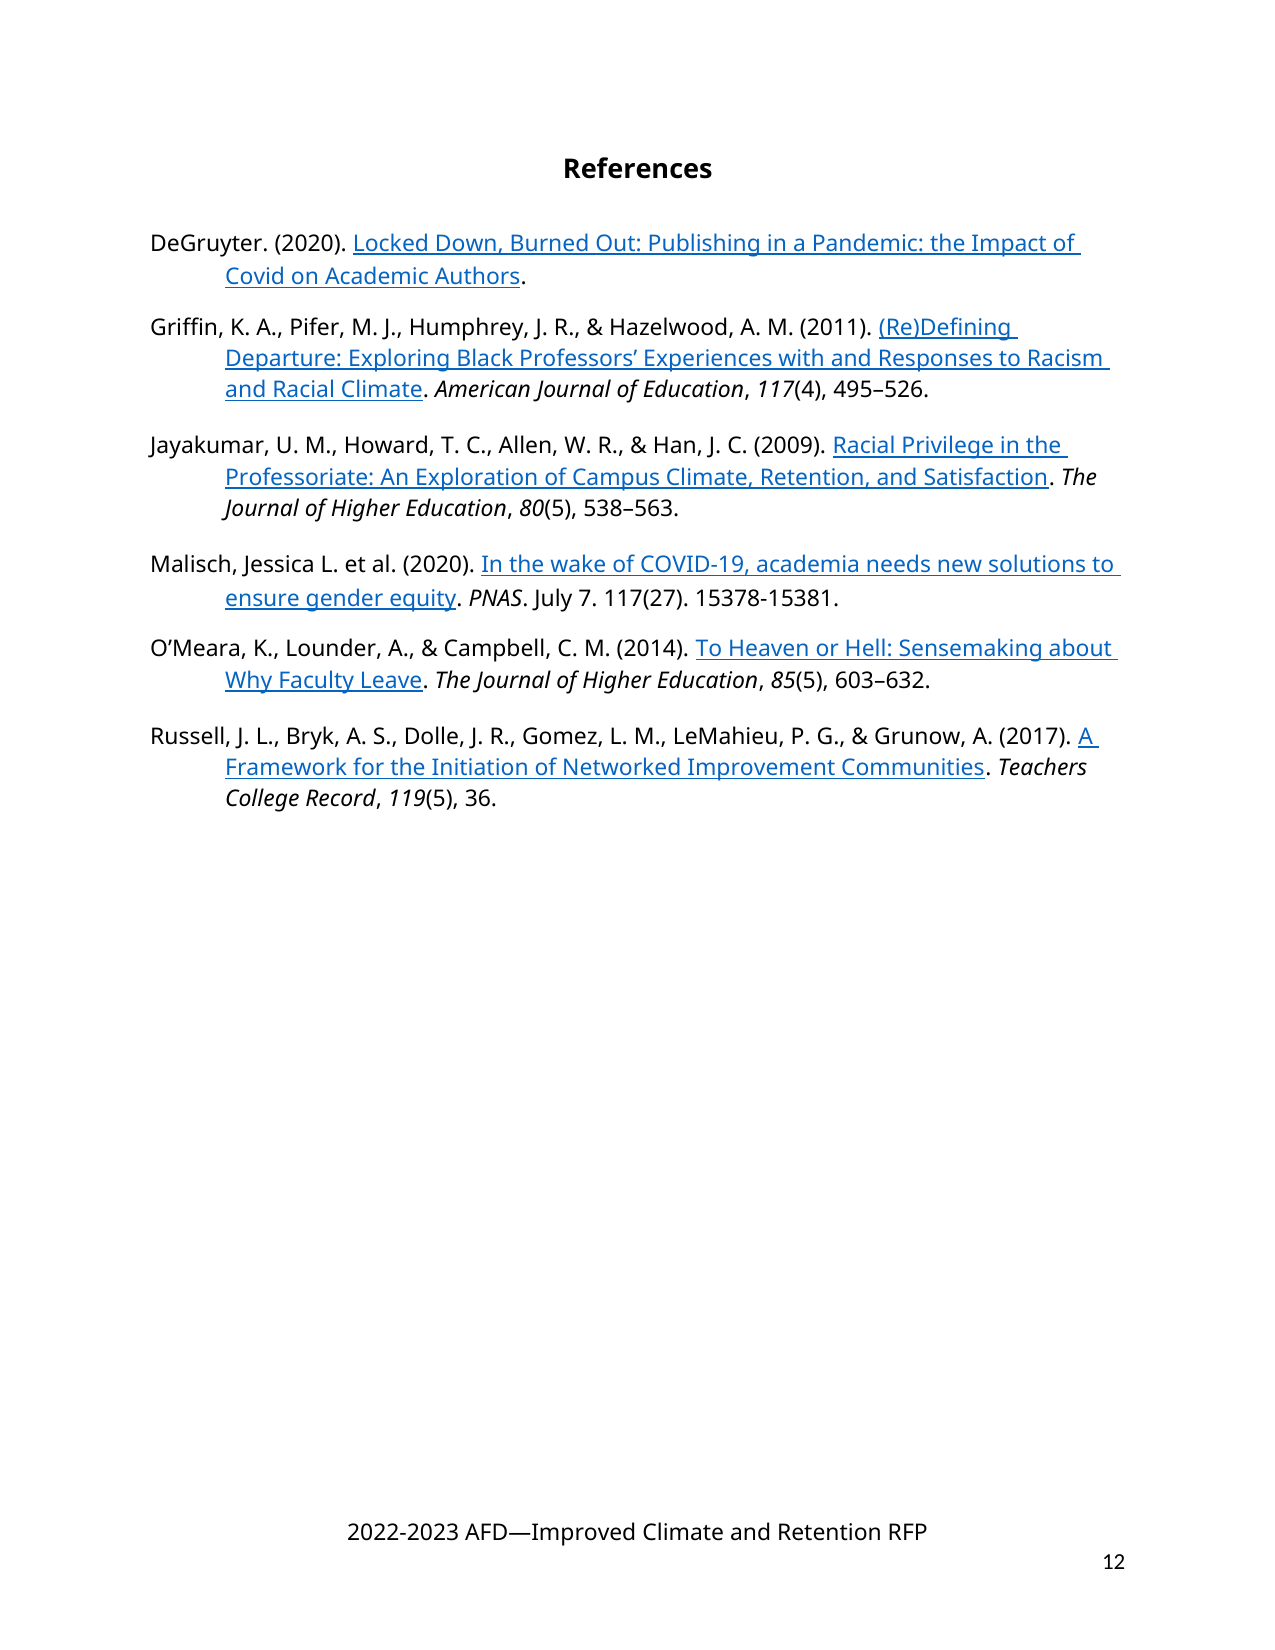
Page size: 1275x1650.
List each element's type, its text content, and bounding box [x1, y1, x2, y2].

text O’Meara, K., Lounder, A., & Campbell, C. M. (2014). To Heaven or Hell: Sensemaking about Why Faculty Leave. The Journal of Higher Education, 85(5), 603–632. [150, 632, 1125, 695]
text Griffin, K. A., Pifer, M. J., Humphrey, J. R., & Hazelwood, A. M. (2011). (Re)Defining Departure: Exploring Black Professors’ Experiences with and Responses to Racism and Racial Climate. American Journal of Education, 117(4), 495–526. [150, 311, 1125, 404]
text Malisch, Jessica L. et al. (2020). In the wake of COVID-19, academia needs new solutions to ensure gender equity. PNAS. July 7. 117(27). 15378-15381. [150, 548, 1125, 613]
text Russell, J. L., Bryk, A. S., Dolle, J. R., Gomez, L. M., LeMahieu, P. G., & Grunow, A. (2017). A Framework for the Initiation of Networked Improvement Communities. Teachers College Record, 119(5), 36. [150, 720, 1125, 814]
subtitle References [150, 150, 1125, 187]
text DeGruyter. (2020). Locked Down, Burned Out: Publishing in a Pandemic: the Impact of Covid on Academic Authors. [150, 227, 1125, 292]
text Jayakumar, U. M., Howard, T. C., Allen, W. R., & Han, J. C. (2009). Racial Privilege in the Professoriate: An Exploration of Campus Climate, Retention, and Satisfaction. The Journal of Higher Education, 80(5), 538–563. [150, 429, 1125, 523]
